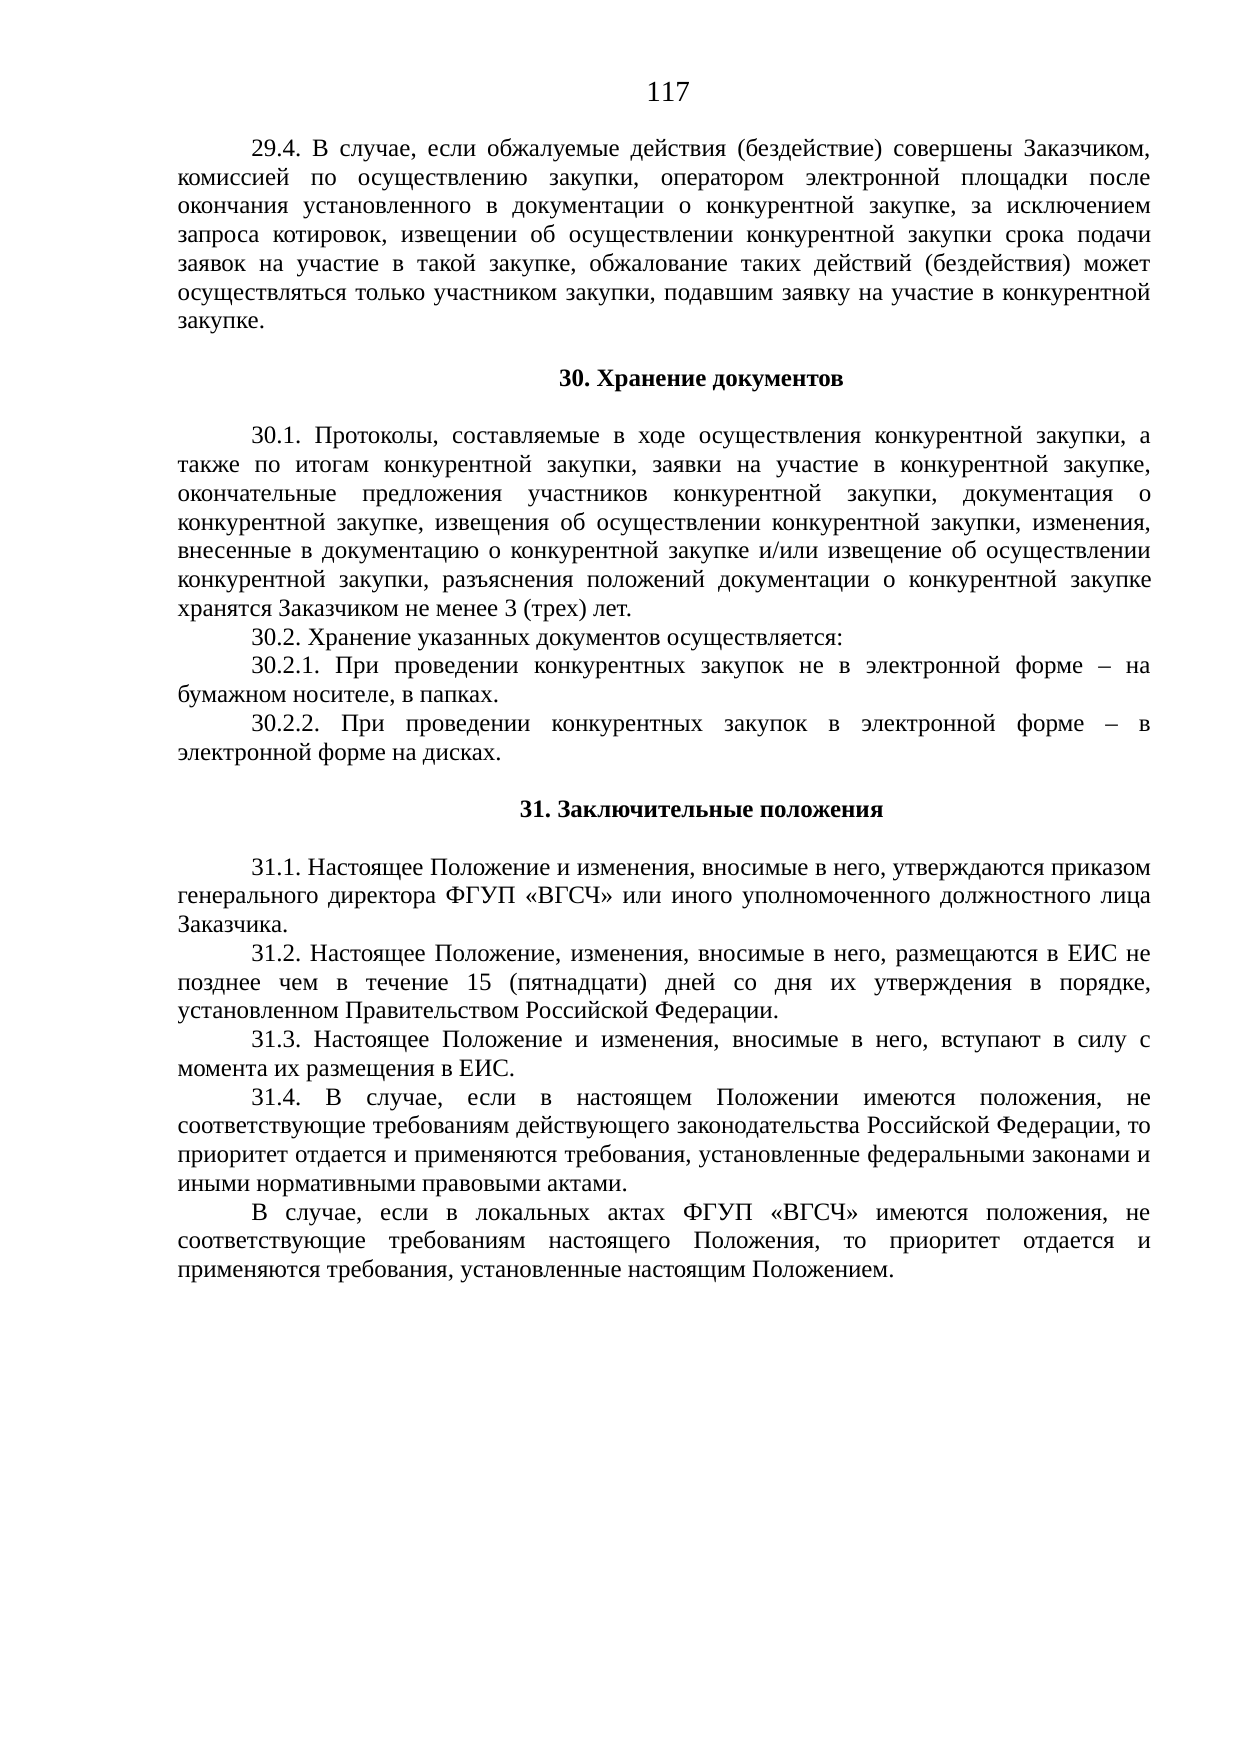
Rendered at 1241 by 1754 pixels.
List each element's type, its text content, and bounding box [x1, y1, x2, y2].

text 30.2.1. При проведении конкурентных закупок не в электронной форме – на бумажном носителе, в папках. [177, 651, 1152, 708]
text 30. Хранение документов [177, 363, 1152, 392]
text 31.4. В случае, если в настоящем Положении имеются положения, не соответствующие требованиям действующего законодательства Российской Федерации, то приоритет отдается и применяются требования, установленные федеральными законами и иными нормативными правовыми актами. [177, 1082, 1152, 1197]
text В случае, если в локальных актах ФГУП «ВГСЧ» имеются положения, не соответствующие требованиям настоящего Положения, то приоритет отдается и применяются требования, установленные настоящим Положением. [177, 1197, 1152, 1283]
text 30.2. Хранение указанных документов осуществляется: [177, 622, 1152, 651]
text 31.3. Настоящее Положение и изменения, вносимые в него, вступают в силу с момента их размещения в ЕИС. [177, 1024, 1152, 1082]
text 31.1. Настоящее Положение и изменения, вносимые в него, утверждаются приказом генерального директора ФГУП «ВГСЧ» или иного уполномоченного должностного лица Заказчика. [177, 852, 1152, 938]
text 30.2.2. При проведении конкурентных закупок в электронной форме – в электронной форме на дисках. [177, 708, 1152, 766]
text 31.2. Настоящее Положение, изменения, вносимые в него, размещаются в ЕИС не позднее чем в течение 15 (пятнадцати) дней со дня их утверждения в порядке, установленном Правительством Российской Федерации. [177, 938, 1152, 1024]
text 31. Заключительные положения [177, 794, 1152, 823]
text 30.1. Протоколы, составляемые в ходе осуществления конкурентной закупки, а также по итогам конкурентной закупки, заявки на участие в конкурентной закупке, окончательные предложения участников конкурентной закупки, документация о конкурентной закупке, извещения об осуществлении конкурентной закупки, изменения, внесенные в документацию о конкурентной закупке и/или извещение об осуществлении конкурентной закупки, разъяснения положений документации о конкурентной закупке хранятся Заказчиком не менее 3 (трех) лет. [177, 421, 1152, 622]
text 29.4. В случае, если обжалуемые действия (бездействие) совершены Заказчиком, комиссией по осуществлению закупки, оператором электронной площадки после окончания установленного в документации о конкурентной закупке, за исключением запроса котировок, извещении об осуществлении конкурентной закупки срока подачи заявок на участие в такой закупке, обжалование таких действий (бездействия) может осуществляться только участником закупки, подавшим заявку на участие в конкурентной закупке. [177, 133, 1152, 334]
